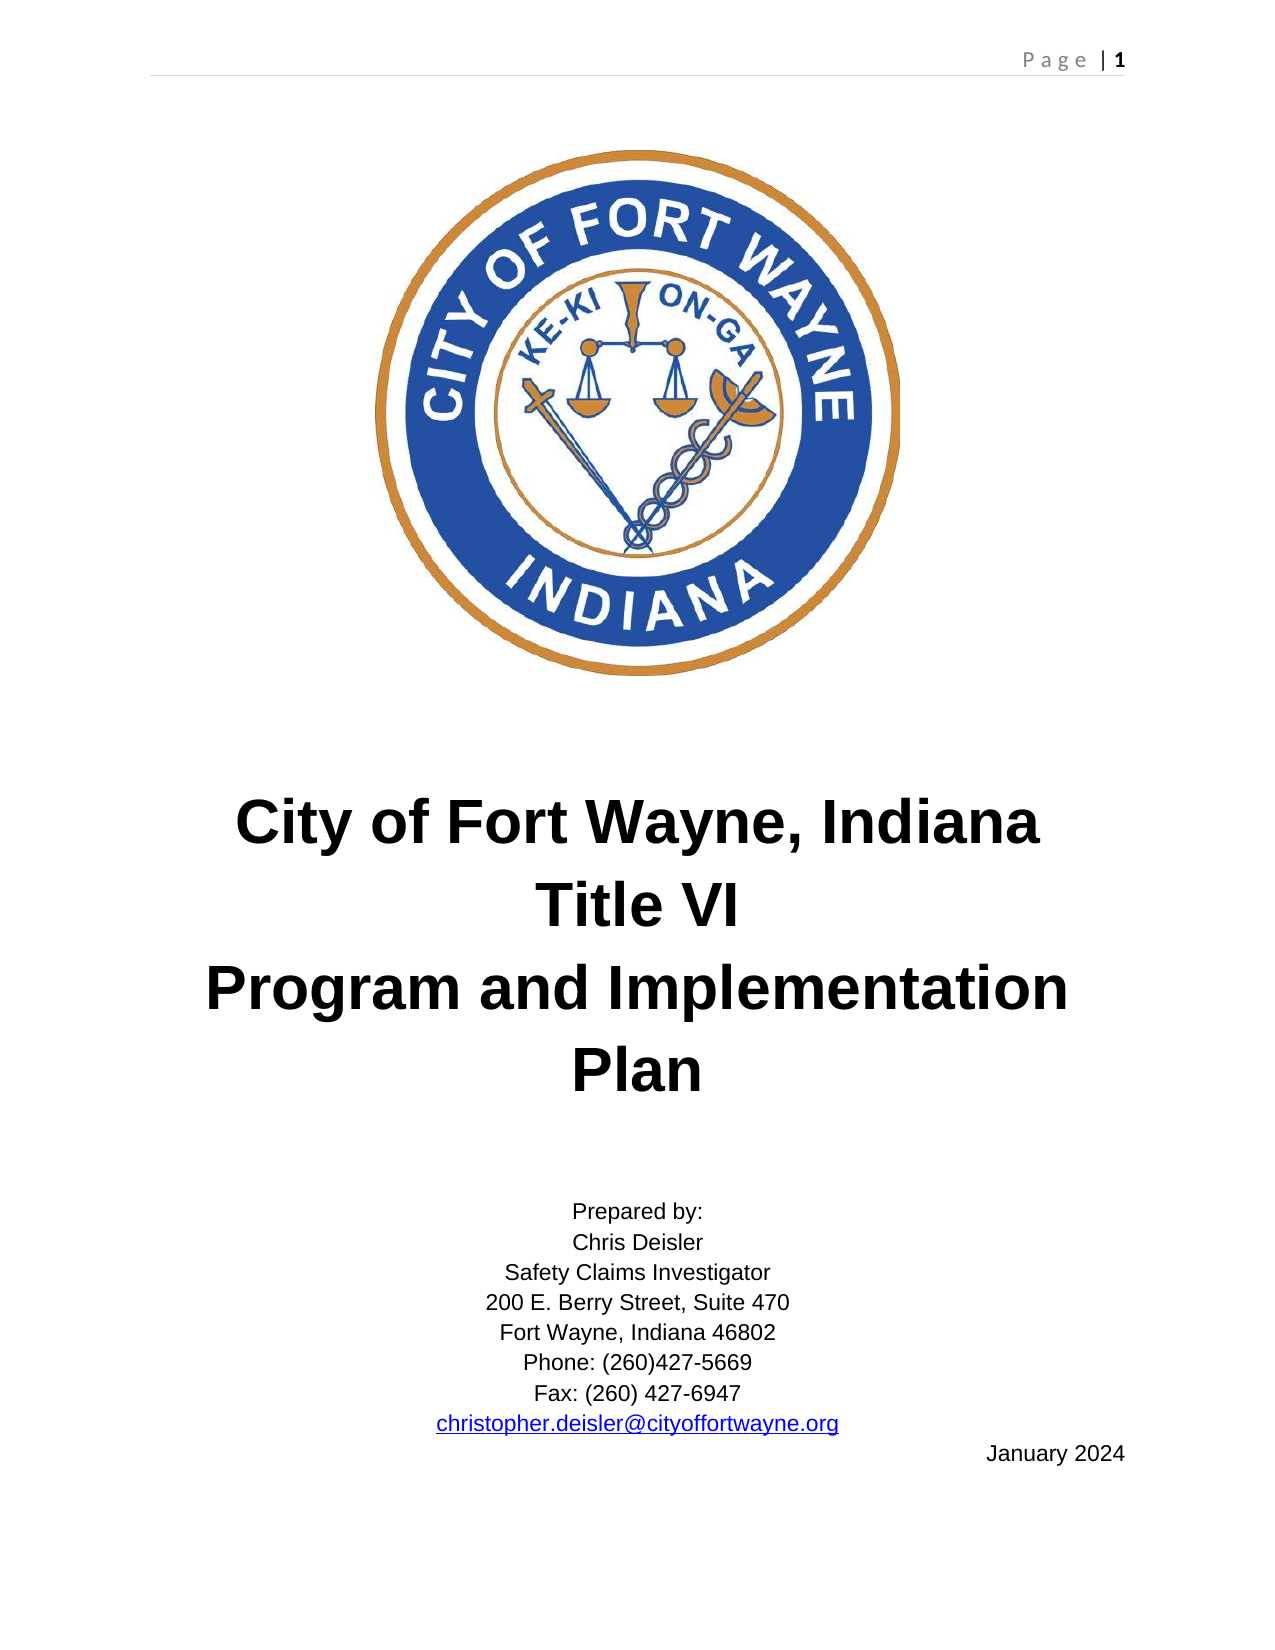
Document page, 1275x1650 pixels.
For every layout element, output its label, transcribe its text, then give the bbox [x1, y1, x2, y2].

picture [375, 150, 901, 676]
text Safety Claims Investigator [150, 1259, 1125, 1285]
text 200 E. Berry Street, Suite 470 [150, 1289, 1125, 1315]
text christopher.deisler@cityoffortwayne.org [150, 1410, 1125, 1436]
text Fax: (260) 427-6947 [150, 1379, 1125, 1406]
text January 2024 [150, 1440, 1125, 1466]
text Program and Implementation Plan [150, 951, 1125, 1105]
text Prepared by: [150, 1198, 1125, 1225]
text City of Fort Wayne, Indiana [150, 785, 1125, 857]
text Chris Deisler [150, 1228, 1125, 1255]
text Title VI [150, 868, 1125, 940]
text Phone: (260)427-5669 [150, 1349, 1125, 1376]
text Fort Wayne, Indiana 46802 [150, 1319, 1125, 1346]
